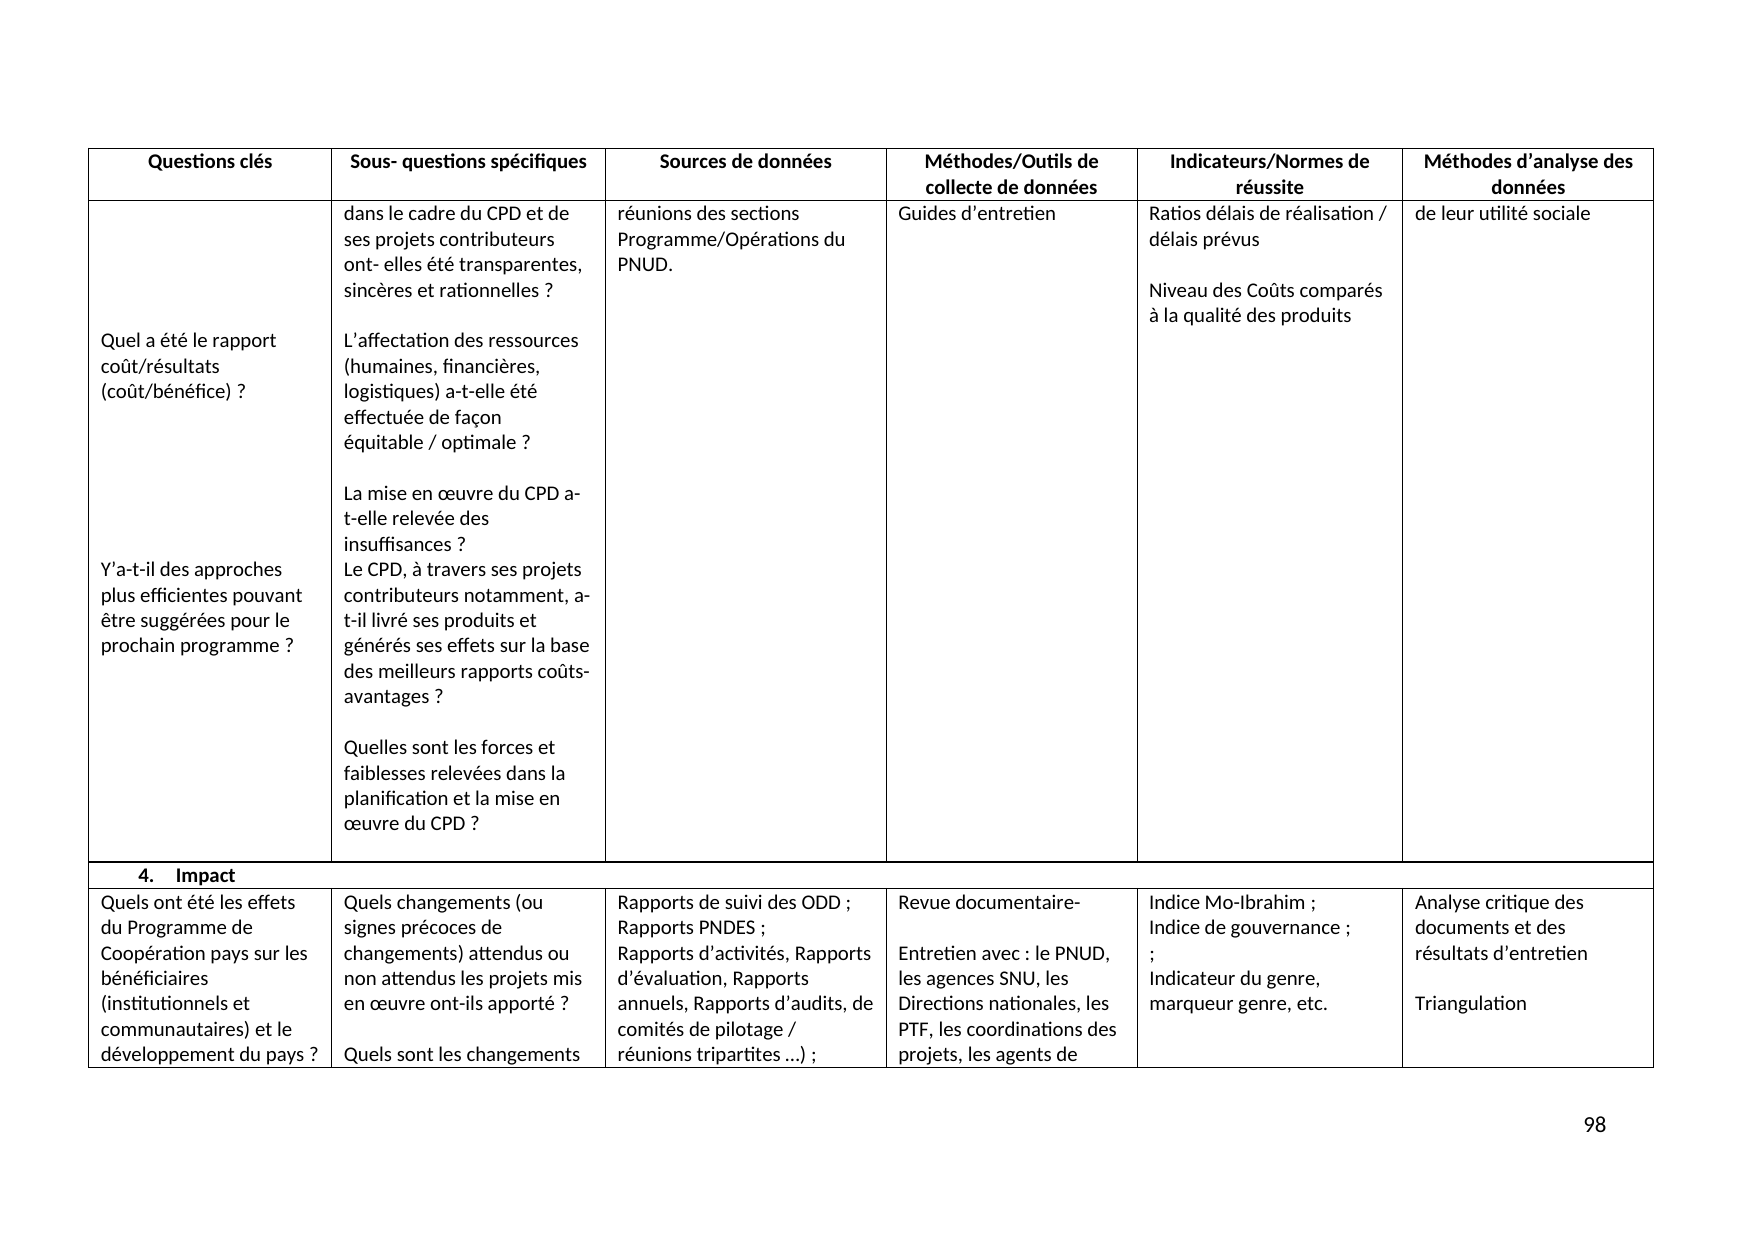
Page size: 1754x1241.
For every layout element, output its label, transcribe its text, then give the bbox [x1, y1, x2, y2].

table_header Sous- questions spécifiques [332, 149, 605, 199]
table_cell Analyse critique des documents et des résultats d’entretien Triangulation [1403, 889, 1653, 1067]
table_header Indicateurs/Normes de réussite [1138, 149, 1402, 199]
table_header Méthodes d’analyse des données [1403, 149, 1653, 199]
table_cell Impact [89, 863, 1653, 888]
table_cell Indice Mo-Ibrahim ; Indice de gouvernance ; ; Indicateur du genre, marqueur genre, etc. [1138, 889, 1402, 1067]
table_header Méthodes/Outils de collecte de données [887, 149, 1137, 199]
table_header Questions clés [89, 149, 331, 199]
table_header Sources de données [606, 149, 886, 199]
